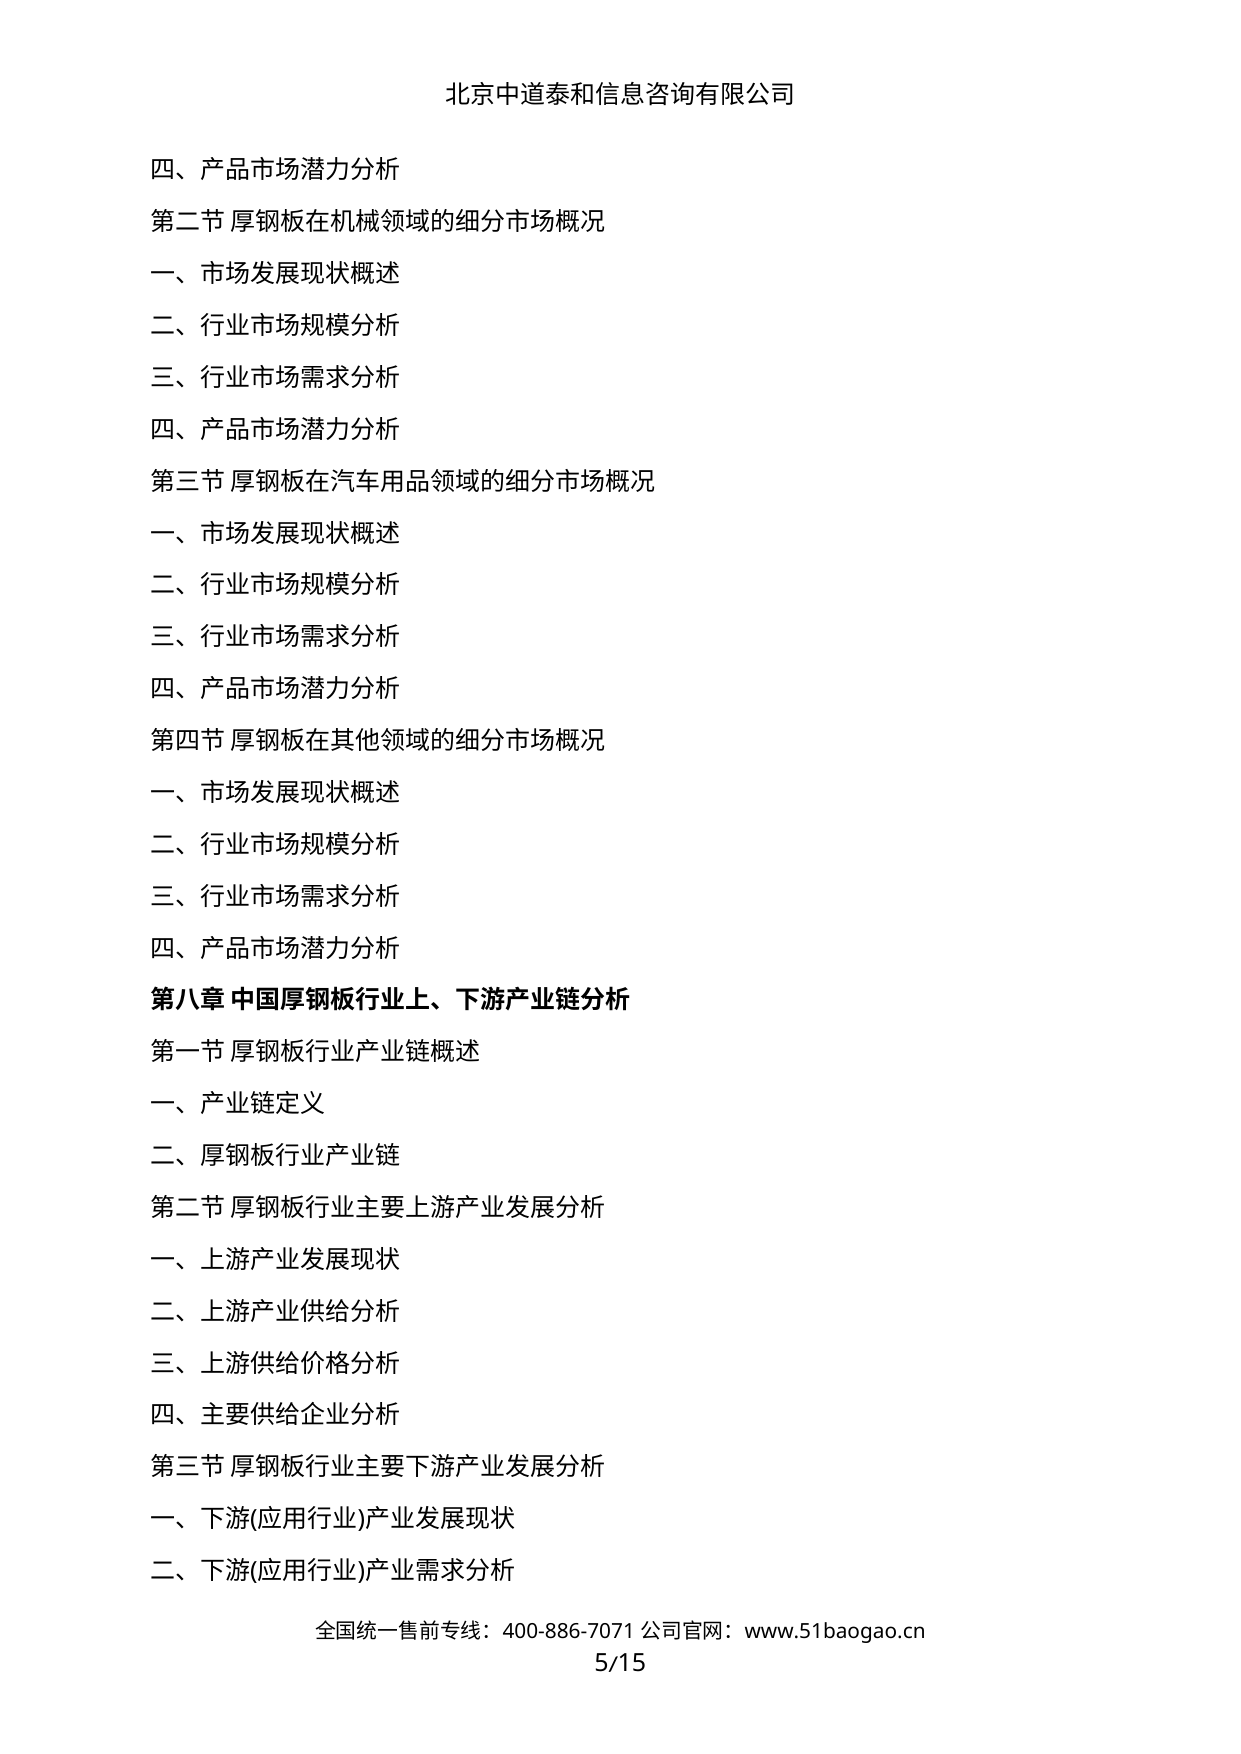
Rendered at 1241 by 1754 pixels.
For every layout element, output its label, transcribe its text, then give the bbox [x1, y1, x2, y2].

text 三、行业市场需求分析 [150, 617, 1090, 653]
text 二、下游(应用行业)产业需求分析 [150, 1551, 1090, 1587]
text 第二节 厚钢板在机械领域的细分市场概况 [150, 202, 1090, 238]
text 一、市场发展现状概述 [150, 254, 1090, 290]
text 第二节 厚钢板行业主要上游产业发展分析 [150, 1187, 1090, 1224]
text 二、行业市场规模分析 [150, 306, 1090, 342]
text 第三节 厚钢板行业主要下游产业发展分析 [150, 1447, 1090, 1483]
text 二、行业市场规模分析 [150, 565, 1090, 601]
text 第四节 厚钢板在其他领域的细分市场概况 [150, 721, 1090, 757]
text 第三节 厚钢板在汽车用品领域的细分市场概况 [150, 461, 1090, 497]
text 四、产品市场潜力分析 [150, 150, 1090, 186]
text 二、厚钢板行业产业链 [150, 1136, 1090, 1172]
text 二、上游产业供给分析 [150, 1291, 1090, 1327]
text 二、行业市场规模分析 [150, 824, 1090, 861]
text 四、产品市场潜力分析 [150, 928, 1090, 964]
text 三、上游供给价格分析 [150, 1343, 1090, 1379]
text 第一节 厚钢板行业产业链概述 [150, 1032, 1090, 1068]
text 第八章 中国厚钢板行业上、下游产业链分析 [150, 980, 1090, 1016]
text 三、行业市场需求分析 [150, 357, 1090, 394]
text 四、产品市场潜力分析 [150, 409, 1090, 446]
text 一、市场发展现状概述 [150, 772, 1090, 809]
text 一、下游(应用行业)产业发展现状 [150, 1499, 1090, 1535]
text 一、产业链定义 [150, 1084, 1090, 1120]
text 四、主要供给企业分析 [150, 1395, 1090, 1431]
text 一、市场发展现状概述 [150, 513, 1090, 549]
text 三、行业市场需求分析 [150, 876, 1090, 912]
text 一、上游产业发展现状 [150, 1239, 1090, 1276]
text 四、产品市场潜力分析 [150, 669, 1090, 705]
